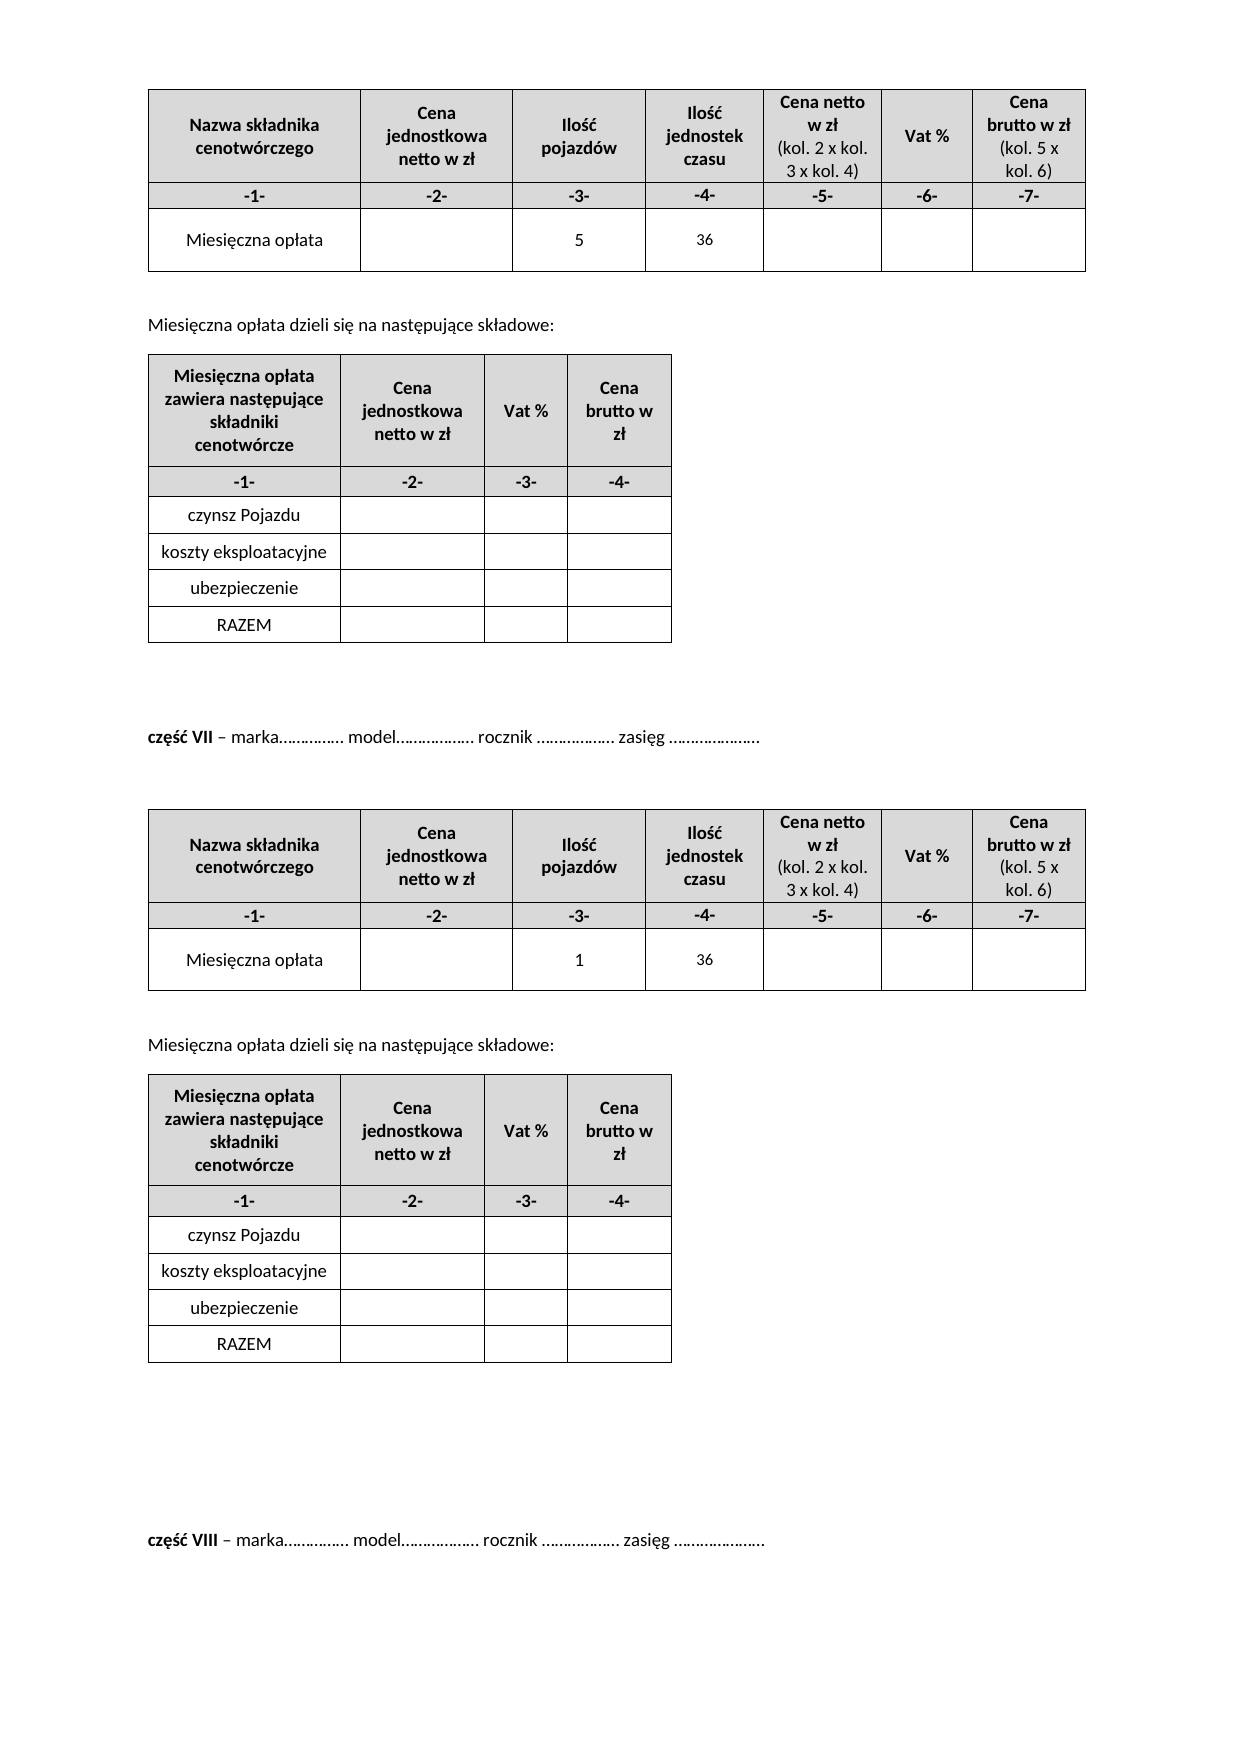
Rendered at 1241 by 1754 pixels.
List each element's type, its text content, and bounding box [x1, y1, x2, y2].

table_cell [485, 1217, 567, 1252]
table_cell [341, 1290, 484, 1325]
table_cell -4- [568, 1186, 671, 1216]
table_cell -4- [646, 903, 763, 928]
table_cell -4- [568, 467, 671, 496]
table_header Cena jednostkowa netto w zł [341, 355, 484, 466]
text część VIII – marka…………… model……………… rocznik ……………… zasięg ………………… [148, 1528, 1093, 1551]
text część VII – marka…………… model……………… rocznik ……………… zasięg ………………… [148, 726, 1093, 749]
table_cell [341, 1217, 484, 1252]
table_cell -6- [882, 183, 972, 208]
table_cell -1- [149, 183, 360, 208]
table_header Cena jednostkowa netto w zł [361, 810, 512, 902]
table_header Vat % [882, 810, 972, 902]
table_header Ilość pojazdów [513, 90, 645, 182]
table_cell -7- [973, 183, 1085, 208]
table_header Ilość jednostek czasu [646, 90, 763, 182]
table_cell [361, 929, 512, 990]
table_cell [485, 1254, 567, 1289]
text Miesięczna opłata dzieli się na następujące składowe: [148, 313, 1093, 336]
table_cell -3- [513, 903, 645, 928]
table_header Cena netto w zł (kol. 2 x kol. 3 x kol. 4) [764, 810, 881, 902]
text Miesięczna opłata dzieli się na następujące składowe: [148, 1033, 1093, 1056]
table_cell [361, 209, 512, 271]
table_cell 1 [513, 929, 645, 990]
table_cell -3- [513, 183, 645, 208]
table_header Nazwa składnika cenotwórczego [149, 810, 360, 902]
table_cell czynsz Pojazdu [149, 1217, 340, 1252]
table_header Cena brutto w zł (kol. 5 x kol. 6) [973, 810, 1085, 902]
table_cell [341, 570, 484, 606]
table_cell [764, 929, 881, 990]
table_header Nazwa składnika cenotwórczego [149, 90, 360, 182]
table_header Miesięczna opłata zawiera następujące składniki cenotwórcze [149, 355, 340, 466]
table_cell [485, 534, 567, 569]
table_cell -5- [764, 183, 881, 208]
table_cell [882, 209, 972, 271]
table_cell -1- [149, 1186, 340, 1216]
table_cell [568, 497, 671, 533]
table_cell -5- [764, 903, 881, 928]
table_cell [341, 1254, 484, 1289]
table_cell [341, 497, 484, 533]
table_cell 36 [646, 929, 763, 990]
table_header Vat % [485, 355, 567, 466]
table_cell [341, 534, 484, 569]
table_header Vat % [485, 1075, 567, 1185]
table_cell -4- [646, 183, 763, 208]
table_cell -3- [485, 1186, 567, 1216]
table_cell [568, 570, 671, 606]
table_cell 5 [513, 209, 645, 271]
table_cell czynsz Pojazdu [149, 497, 340, 533]
table_cell RAZEM [149, 607, 340, 642]
table_cell -2- [341, 1186, 484, 1216]
table_cell [568, 1326, 671, 1362]
table_cell -1- [149, 467, 340, 496]
table_cell [568, 534, 671, 569]
table_cell Miesięczna opłata [149, 209, 360, 271]
table_cell [485, 607, 567, 642]
table_header Cena jednostkowa netto w zł [361, 90, 512, 182]
table_cell ubezpieczenie [149, 570, 340, 606]
table_cell -2- [361, 183, 512, 208]
table_cell [973, 929, 1085, 990]
table_cell -2- [361, 903, 512, 928]
table_cell -6- [882, 903, 972, 928]
table_cell [568, 1254, 671, 1289]
table_cell [485, 1290, 567, 1325]
table_cell [485, 570, 567, 606]
table_header Cena netto w zł (kol. 2 x kol. 3 x kol. 4) [764, 90, 881, 182]
table_cell koszty eksploatacyjne [149, 1254, 340, 1289]
table_cell koszty eksploatacyjne [149, 534, 340, 569]
table_cell ubezpieczenie [149, 1290, 340, 1325]
table_cell [568, 1217, 671, 1252]
table_cell 36 [646, 209, 763, 271]
table_cell Miesięczna opłata [149, 929, 360, 990]
table_cell [341, 1326, 484, 1362]
table_cell [485, 497, 567, 533]
table_cell -1- [149, 903, 360, 928]
table_header Cena brutto w zł [568, 355, 671, 466]
table_header Cena brutto w zł [568, 1075, 671, 1185]
table_cell [764, 209, 881, 271]
table_cell -2- [341, 467, 484, 496]
table_cell [568, 1290, 671, 1325]
table_cell -3- [485, 467, 567, 496]
table_cell [973, 209, 1085, 271]
table_cell [568, 607, 671, 642]
table_cell -7- [973, 903, 1085, 928]
table_header Vat % [882, 90, 972, 182]
table_header Cena brutto w zł (kol. 5 x kol. 6) [973, 90, 1085, 182]
table_header Ilość pojazdów [513, 810, 645, 902]
table_cell [341, 607, 484, 642]
table_header Miesięczna opłata zawiera następujące składniki cenotwórcze [149, 1075, 340, 1185]
table_cell RAZEM [149, 1326, 340, 1362]
table_cell [485, 1326, 567, 1362]
table_header Ilość jednostek czasu [646, 810, 763, 902]
table_cell [882, 929, 972, 990]
table_header Cena jednostkowa netto w zł [341, 1075, 484, 1185]
